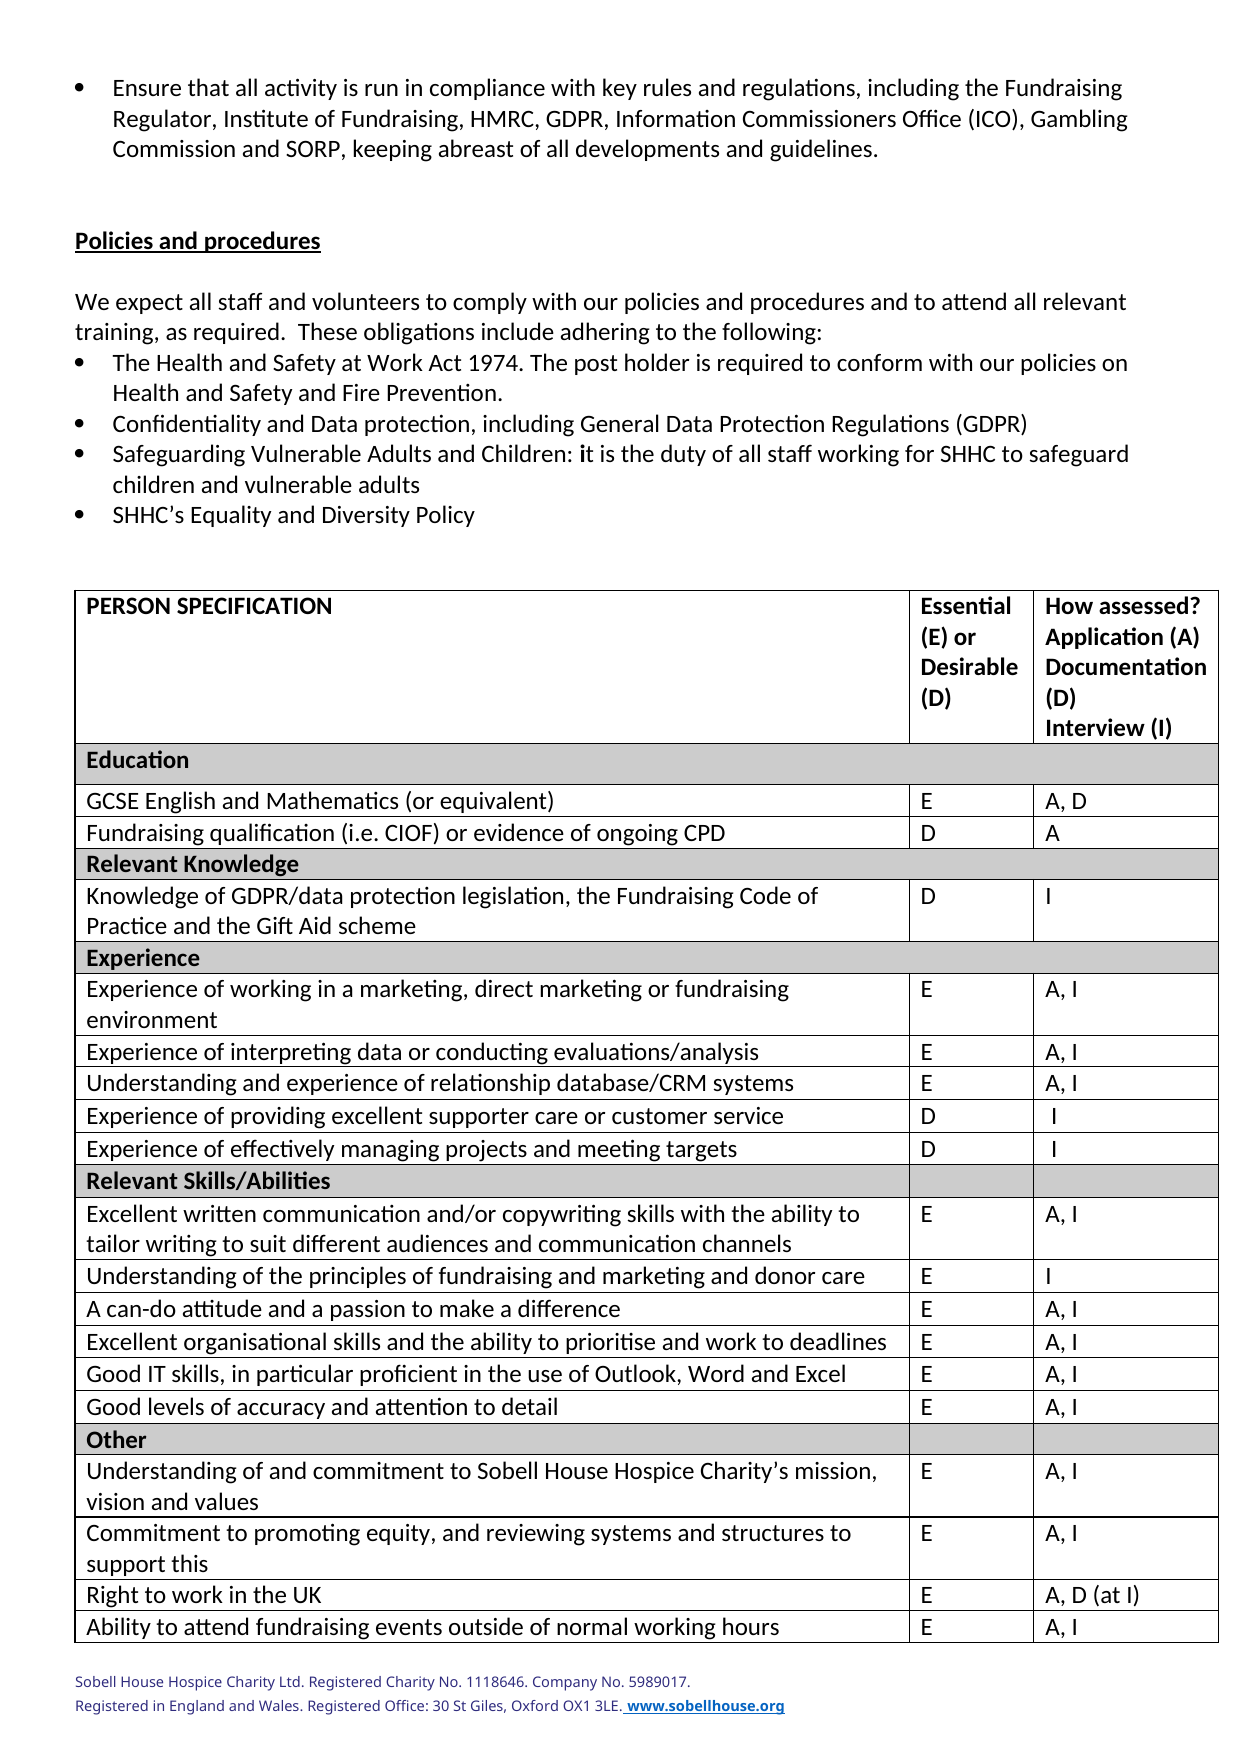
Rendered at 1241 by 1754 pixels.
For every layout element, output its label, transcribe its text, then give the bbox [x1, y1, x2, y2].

table_cell E [910, 974, 1033, 1035]
list SHHC’s Equality and Diversity Policy [75, 500, 1165, 530]
list Ensure that all activity is run in compliance with key rules and regulations, including the Fundraising Regulator, Institute of Fundraising, HMRC, GDPR, Information Commissioners Office (ICO), Gambling Commission and SORP, keeping abreast of all developments and guidelines. [75, 72, 1165, 164]
table_cell I [1034, 1260, 1218, 1292]
table_cell Relevant Knowledge [76, 849, 1218, 879]
table_cell E [910, 1260, 1033, 1292]
table_cell I [1034, 1100, 1218, 1132]
table_cell A, I [1034, 1036, 1218, 1066]
table_cell Understanding of the principles of fundraising and marketing and donor care [76, 1260, 909, 1292]
table_cell Understanding of and commitment to Sobell House Hospice Charity’s mission, vision and values [76, 1455, 909, 1516]
table_cell E [910, 1580, 1033, 1610]
table_cell E [910, 785, 1033, 816]
table_header How assessed? Application (A) Documentation (D) Interview (I) [1034, 591, 1218, 743]
table_cell A can-do attitude and a passion to make a difference [76, 1293, 909, 1324]
text We expect all staff and volunteers to comply with our policies and procedures and to attend all relevant training, as required. These obligations include adhering to the following: [75, 286, 1165, 347]
table_cell [910, 1165, 1033, 1197]
table_cell D [910, 1133, 1033, 1164]
table_cell Excellent written communication and/or copywriting skills with the ability to tailor writing to suit different audiences and communication channels [76, 1198, 909, 1259]
table_cell E [910, 1455, 1033, 1516]
table_cell Experience [76, 942, 1218, 973]
table_cell A, I [1034, 1518, 1218, 1578]
table_cell E [910, 1198, 1033, 1259]
table_header Essential (E) or Desirable (D) [910, 591, 1033, 743]
table_cell Knowledge of GDPR/data protection legislation, the Fundraising Code of Practice and the Gift Aid scheme [76, 880, 909, 941]
table_cell E [910, 1358, 1033, 1390]
table_cell A, I [1034, 1391, 1218, 1423]
list Safeguarding Vulnerable Adults and Children: it is the duty of all staff working for SHHC to safeguard children and vulnerable adults [75, 439, 1165, 500]
table_cell Relevant Skills/Abilities [76, 1165, 909, 1197]
table_cell Experience of working in a marketing, direct marketing or fundraising environment [76, 974, 909, 1035]
table_cell A, D (at I) [1034, 1580, 1218, 1610]
table_cell A, I [1034, 1611, 1218, 1642]
table_cell I [1034, 880, 1218, 941]
table_cell Good levels of accuracy and attention to detail [76, 1391, 909, 1423]
table_cell E [910, 1326, 1033, 1357]
table_header PERSON SPECIFICATION [76, 591, 909, 743]
table_cell A [1034, 817, 1218, 847]
table_cell [1034, 1424, 1218, 1454]
list Confidentiality and Data protection, including General Data Protection Regulations (GDPR) [75, 408, 1165, 439]
table_cell A, I [1034, 974, 1218, 1035]
table_cell [910, 1424, 1033, 1454]
table_cell D [910, 1100, 1033, 1132]
table_cell E [910, 1067, 1033, 1099]
table_cell Understanding and experience of relationship database/CRM systems [76, 1067, 909, 1099]
table_cell Education [76, 744, 1218, 784]
table_cell GCSE English and Mathematics (or equivalent) [76, 785, 909, 816]
table_cell A, I [1034, 1293, 1218, 1324]
table_cell A, I [1034, 1455, 1218, 1516]
table_cell A, D [1034, 785, 1218, 816]
table_cell Ability to attend fundraising events outside of normal working hours [76, 1611, 909, 1642]
table_cell Excellent organisational skills and the ability to prioritise and work to deadlines [76, 1326, 909, 1357]
table_cell A, I [1034, 1198, 1218, 1259]
table_cell I [1034, 1133, 1218, 1164]
table_cell E [910, 1518, 1033, 1578]
text Policies and procedures [75, 225, 1165, 256]
table_cell A, I [1034, 1326, 1218, 1357]
table_cell E [910, 1611, 1033, 1642]
table_cell Experience of effectively managing projects and meeting targets [76, 1133, 909, 1164]
table_cell D [910, 880, 1033, 941]
table_cell Fundraising qualification (i.e. CIOF) or evidence of ongoing CPD [76, 817, 909, 847]
table_cell E [910, 1036, 1033, 1066]
table_cell Experience of providing excellent supporter care or customer service [76, 1100, 909, 1132]
table_cell Good IT skills, in particular proficient in the use of Outlook, Word and Excel [76, 1358, 909, 1390]
list The Health and Safety at Work Act 1974. The post holder is required to conform with our policies on Health and Safety and Fire Prevention. [75, 347, 1165, 408]
table_cell A, I [1034, 1067, 1218, 1099]
table_cell Right to work in the UK [76, 1580, 909, 1610]
table_cell Commitment to promoting equity, and reviewing systems and structures to support this [76, 1518, 909, 1578]
table_cell E [910, 1391, 1033, 1423]
table_cell D [910, 817, 1033, 847]
table_cell E [910, 1293, 1033, 1324]
table_cell Experience of interpreting data or conducting evaluations/analysis [76, 1036, 909, 1066]
table_cell [1034, 1165, 1218, 1197]
table_cell Other [76, 1424, 909, 1454]
table_cell A, I [1034, 1358, 1218, 1390]
